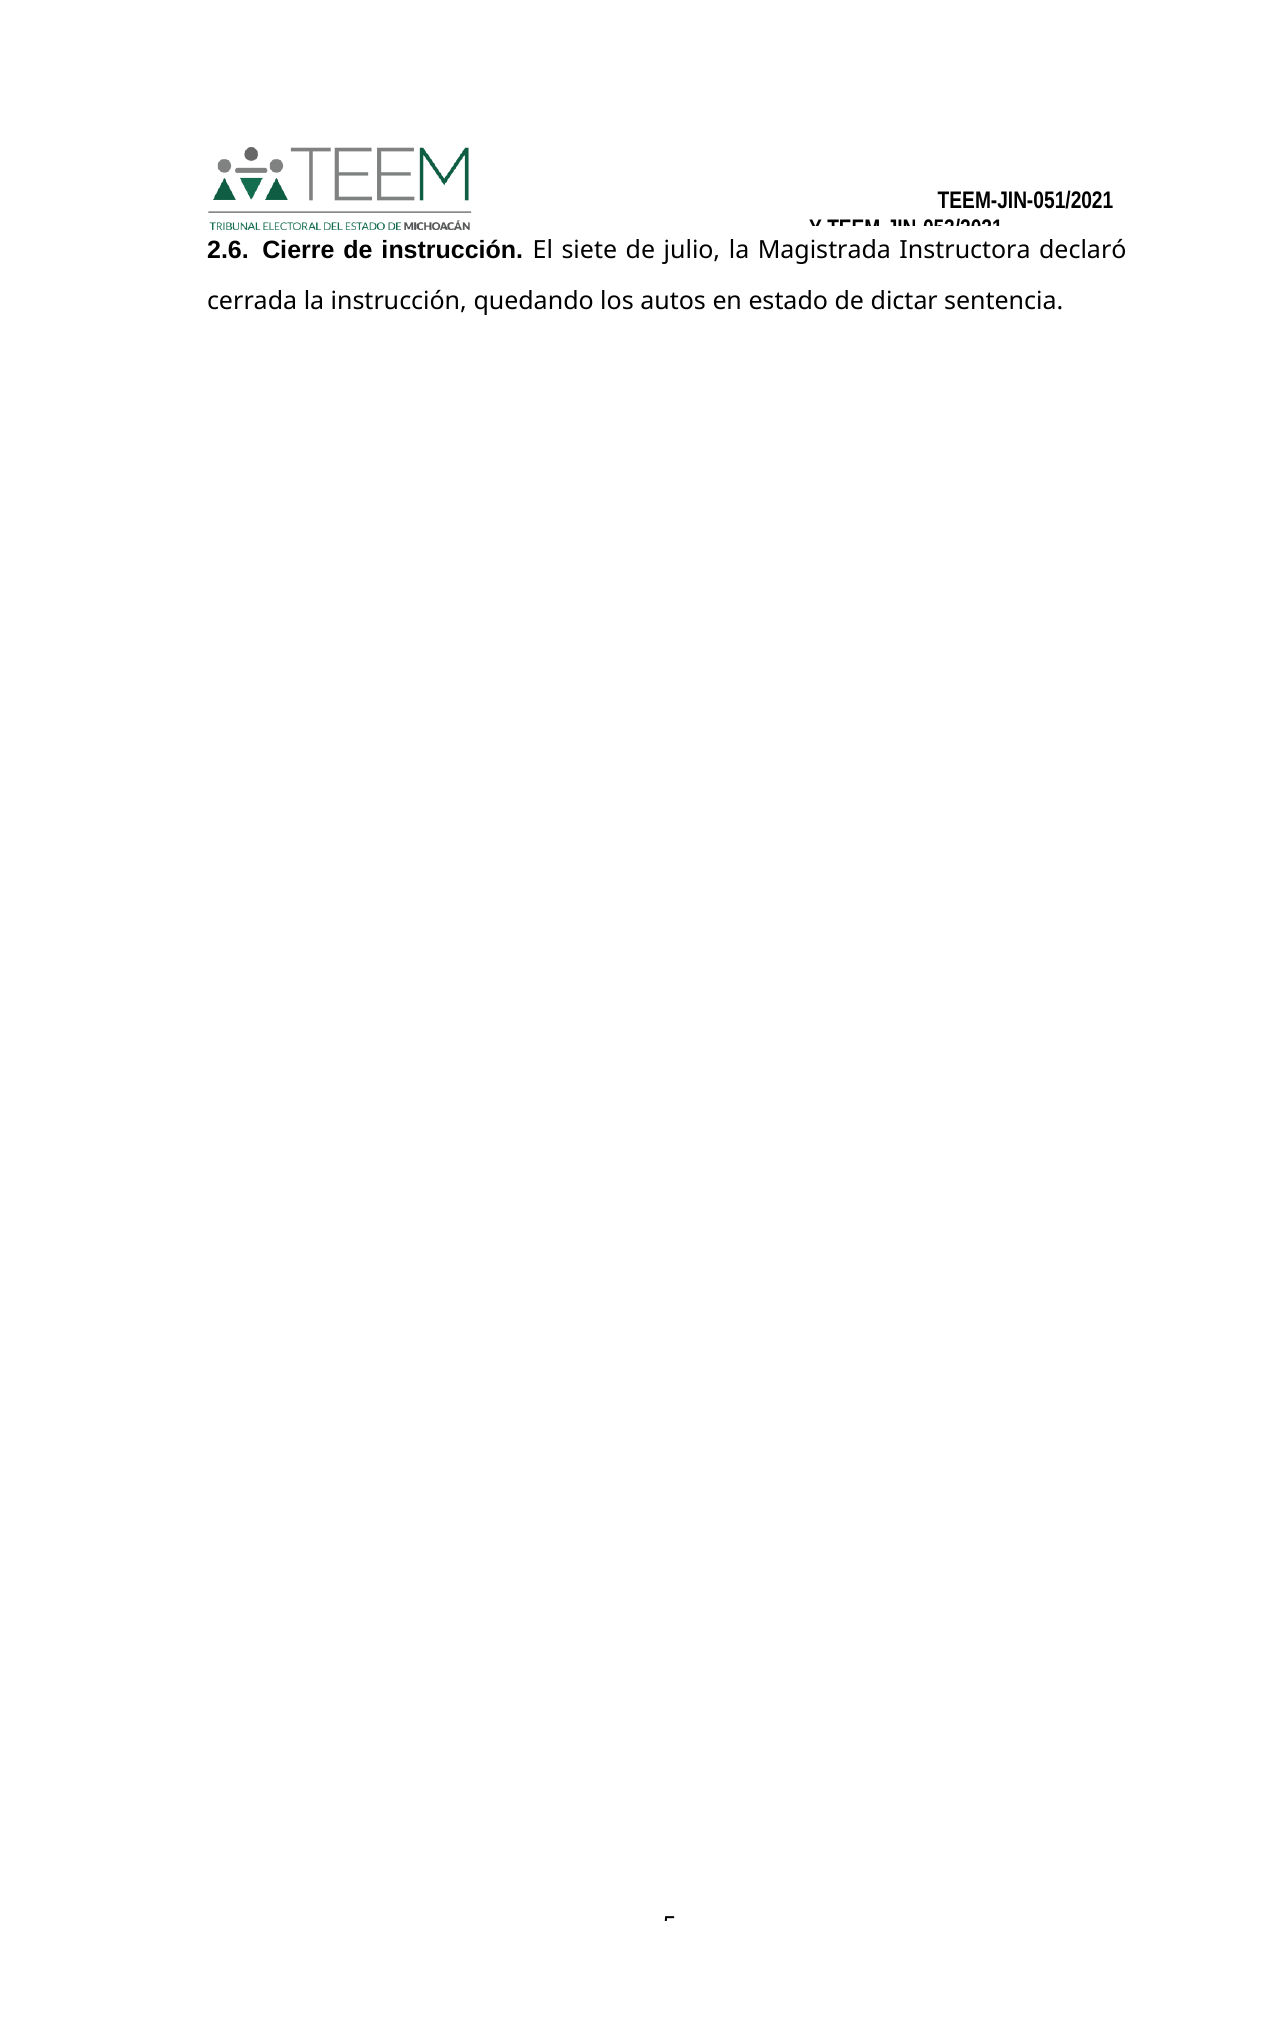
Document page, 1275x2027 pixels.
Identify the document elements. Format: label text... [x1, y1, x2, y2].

list Cierre de instrucción. El siete de julio, la Magistrada Instructora declaró cerrada la instrucción, quedando los autos en estado de dictar sentencia. [207, 231, 1127, 316]
picture [208, 147, 472, 230]
